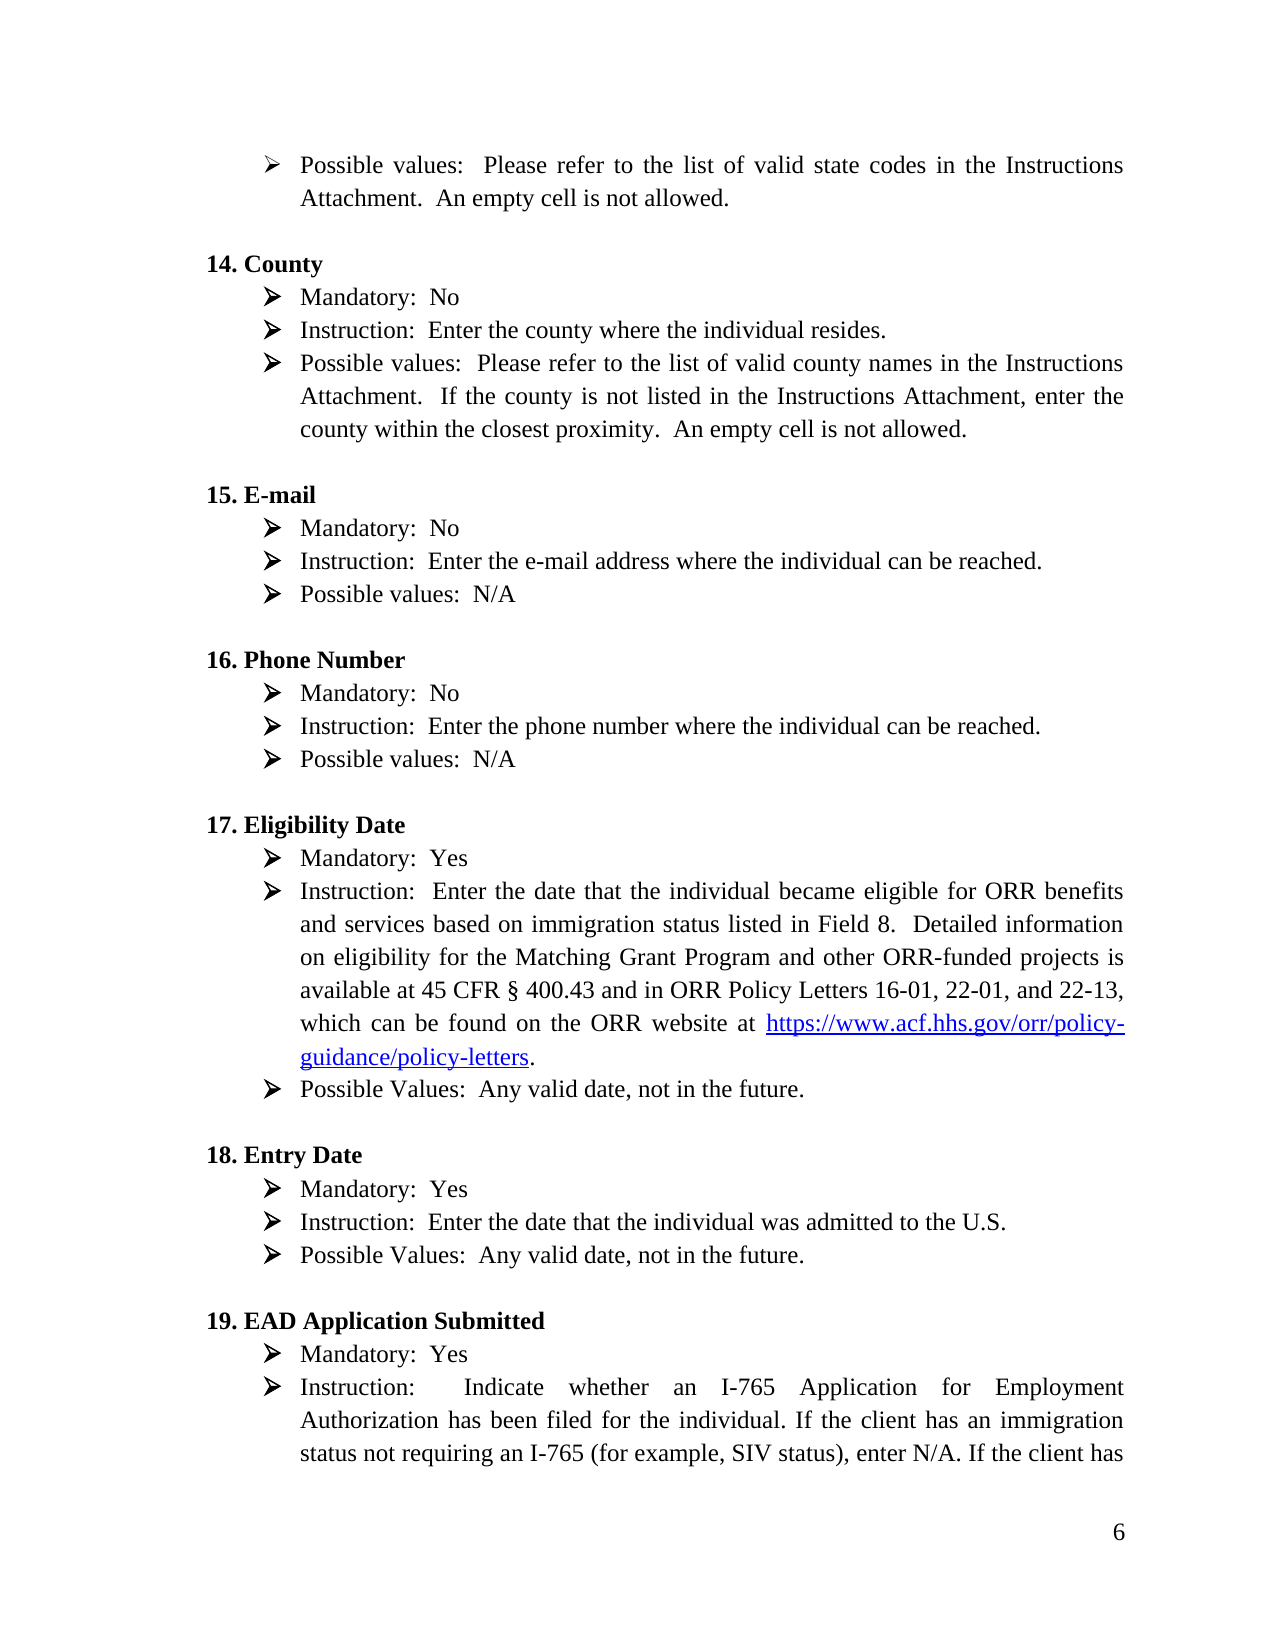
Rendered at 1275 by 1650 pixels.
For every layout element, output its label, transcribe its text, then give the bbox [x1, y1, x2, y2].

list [262, 1372, 1125, 1467]
list Mandatory: No [262, 513, 1125, 542]
list Instruction: Enter the phone number where the individual can be reached. [262, 711, 1125, 740]
list Mandatory: Yes [262, 1174, 1125, 1202]
list Instruction: Enter the e-mail address where the individual can be reached. [262, 546, 1125, 575]
list Instruction: Enter the county where the individual resides. [262, 315, 1125, 344]
list Possible values: Please refer to the list of valid county names in the Instructions Attachment. If the county is not listed in the Instructions Attachment, enter the county within the closest proximity. An empty cell is not allowed. [262, 348, 1125, 443]
list Phone Number [206, 645, 1125, 674]
list Possible Values: Any valid date, not in the future. [262, 1240, 1125, 1268]
list Possible values: Please refer to the list of valid state codes in the Instructions Attachment. An empty cell is not allowed. [262, 150, 1125, 212]
list EAD Application Submitted [206, 1306, 1125, 1334]
list Mandatory: Yes [262, 843, 1125, 872]
list Possible Values: Any valid date, not in the future. [262, 1074, 1125, 1103]
list County [206, 249, 1125, 278]
list Mandatory: No [262, 678, 1125, 707]
list E-mail [206, 480, 1125, 509]
list Eligibility Date [206, 810, 1125, 839]
list Entry Date [206, 1141, 1125, 1169]
list Instruction: Enter the date that the individual became eligible for ORR benefits and services based on immigration status listed in Field 8. Detailed information on eligibility for the Matching Grant Program and other ORR-funded projects is available at 45 CFR § 400.43 and in ORR Policy Letters 16-01, 22-01, and 22-13, which can be found on the ORR website at https://www.acf.hhs.gov/orr/policy-guidance/policy-letters. [262, 876, 1125, 1070]
list Mandatory: Yes [262, 1339, 1125, 1367]
list Possible values: N/A [262, 744, 1125, 773]
list Mandatory: No [262, 282, 1125, 311]
list Possible values: N/A [262, 579, 1125, 608]
list Instruction: Enter the date that the individual was admitted to the U.S. [262, 1207, 1125, 1235]
